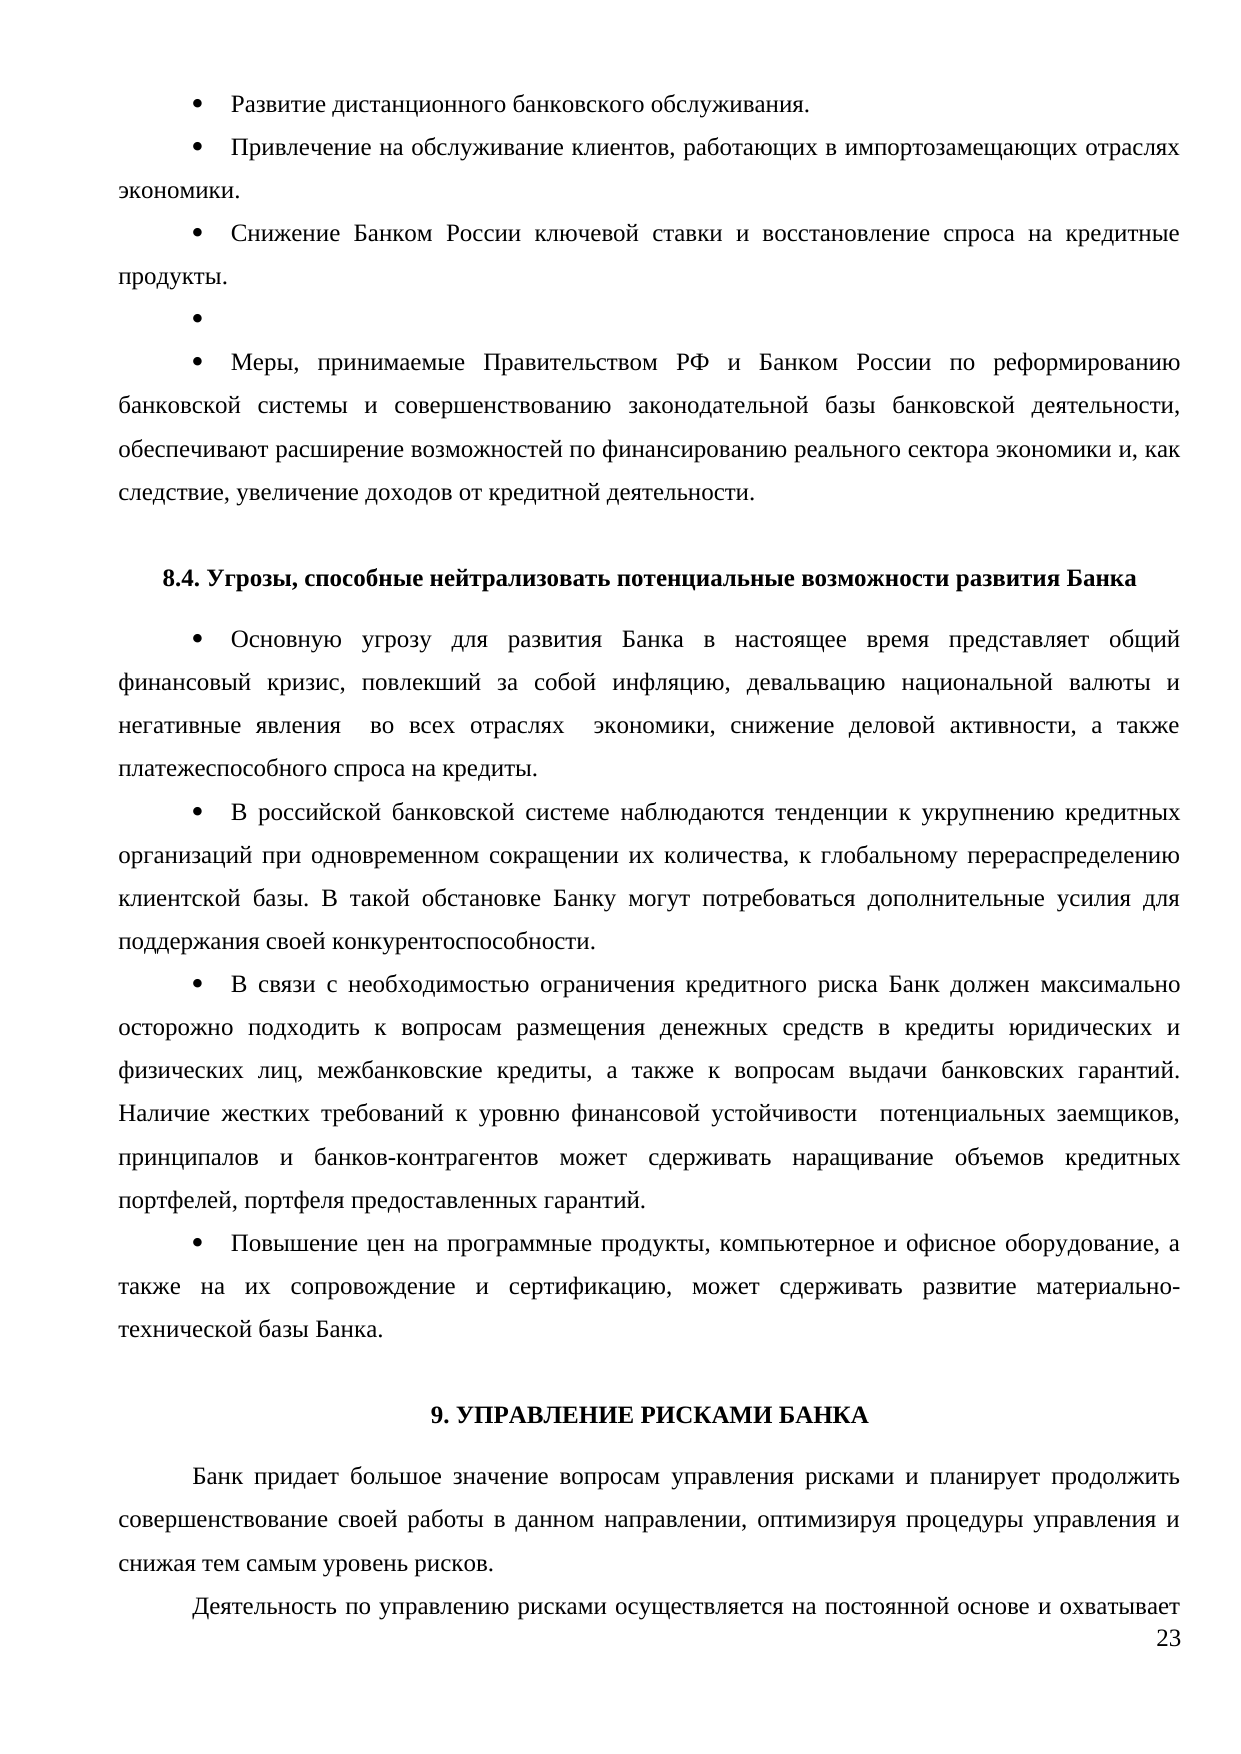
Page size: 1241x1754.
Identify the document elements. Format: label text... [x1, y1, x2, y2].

list В связи с необходимостью ограничения кредитного риска Банк должен максимально осторожно подходить к вопросам размещения денежных средств в кредиты юридических и физических лиц, межбанковские кредиты, а также к вопросам выдачи банковских гарантий. Наличие жестких требований к уровню финансовой устойчивости потенциальных заемщиков, принципалов и банков-контрагентов может сдерживать наращивание объемов кредитных портфелей, портфеля предоставленных гарантий. [118, 969, 1181, 1213]
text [118, 1591, 1181, 1619]
text Банк придает большое значение вопросам управления рисками и планирует продолжить совершенствование своей работы в данном направлении, оптимизируя процедуры управления и снижая тем самым уровень рисков. [118, 1461, 1181, 1576]
list Привлечение на обслуживание клиентов, работающих в импортозамещающих отраслях экономики. [118, 132, 1181, 204]
list В российской банковской системе наблюдаются тенденции к укрупнению кредитных организаций при одновременном сокращении их количества, к глобальному перераспределению клиентской базы. В такой обстановке Банку могут потребоваться дополнительные усилия для поддержания своей конкурентоспособности. [118, 797, 1181, 955]
subtitle 8.4. Угрозы, способные нейтрализовать потенциальные возможности развития Банка [118, 563, 1181, 592]
list Меры, принимаемые Правительством РФ и Банком России по реформированию банковской системы и совершенствованию законодательной базы банковской деятельности, обеспечивают расширение возможностей по финансированию реального сектора экономики и, как следствие, увеличение доходов от кредитной деятельности. [118, 347, 1181, 506]
list Снижение Банком России ключевой ставки и восстановление спроса на кредитные продукты. [118, 218, 1181, 290]
list Повышение цен на программные продукты, компьютерное и офисное оборудование, а также на их сопровождение и сертификацию, может сдерживать развитие материально-технической базы Банка. [118, 1228, 1181, 1343]
subtitle 9. УПРАВЛЕНИЕ РИСКАМИ БАНКА [118, 1400, 1181, 1429]
list Развитие дистанционного банковского обслуживания. [118, 89, 1181, 117]
list Основную угрозу для развития Банка в настоящее время представляет общий финансовый кризис, повлекший за собой инфляцию, девальвацию национальной валюты и негативные явления во всех отраслях экономики, снижение деловой активности, а также платежеспособного спроса на кредиты. [118, 624, 1181, 782]
